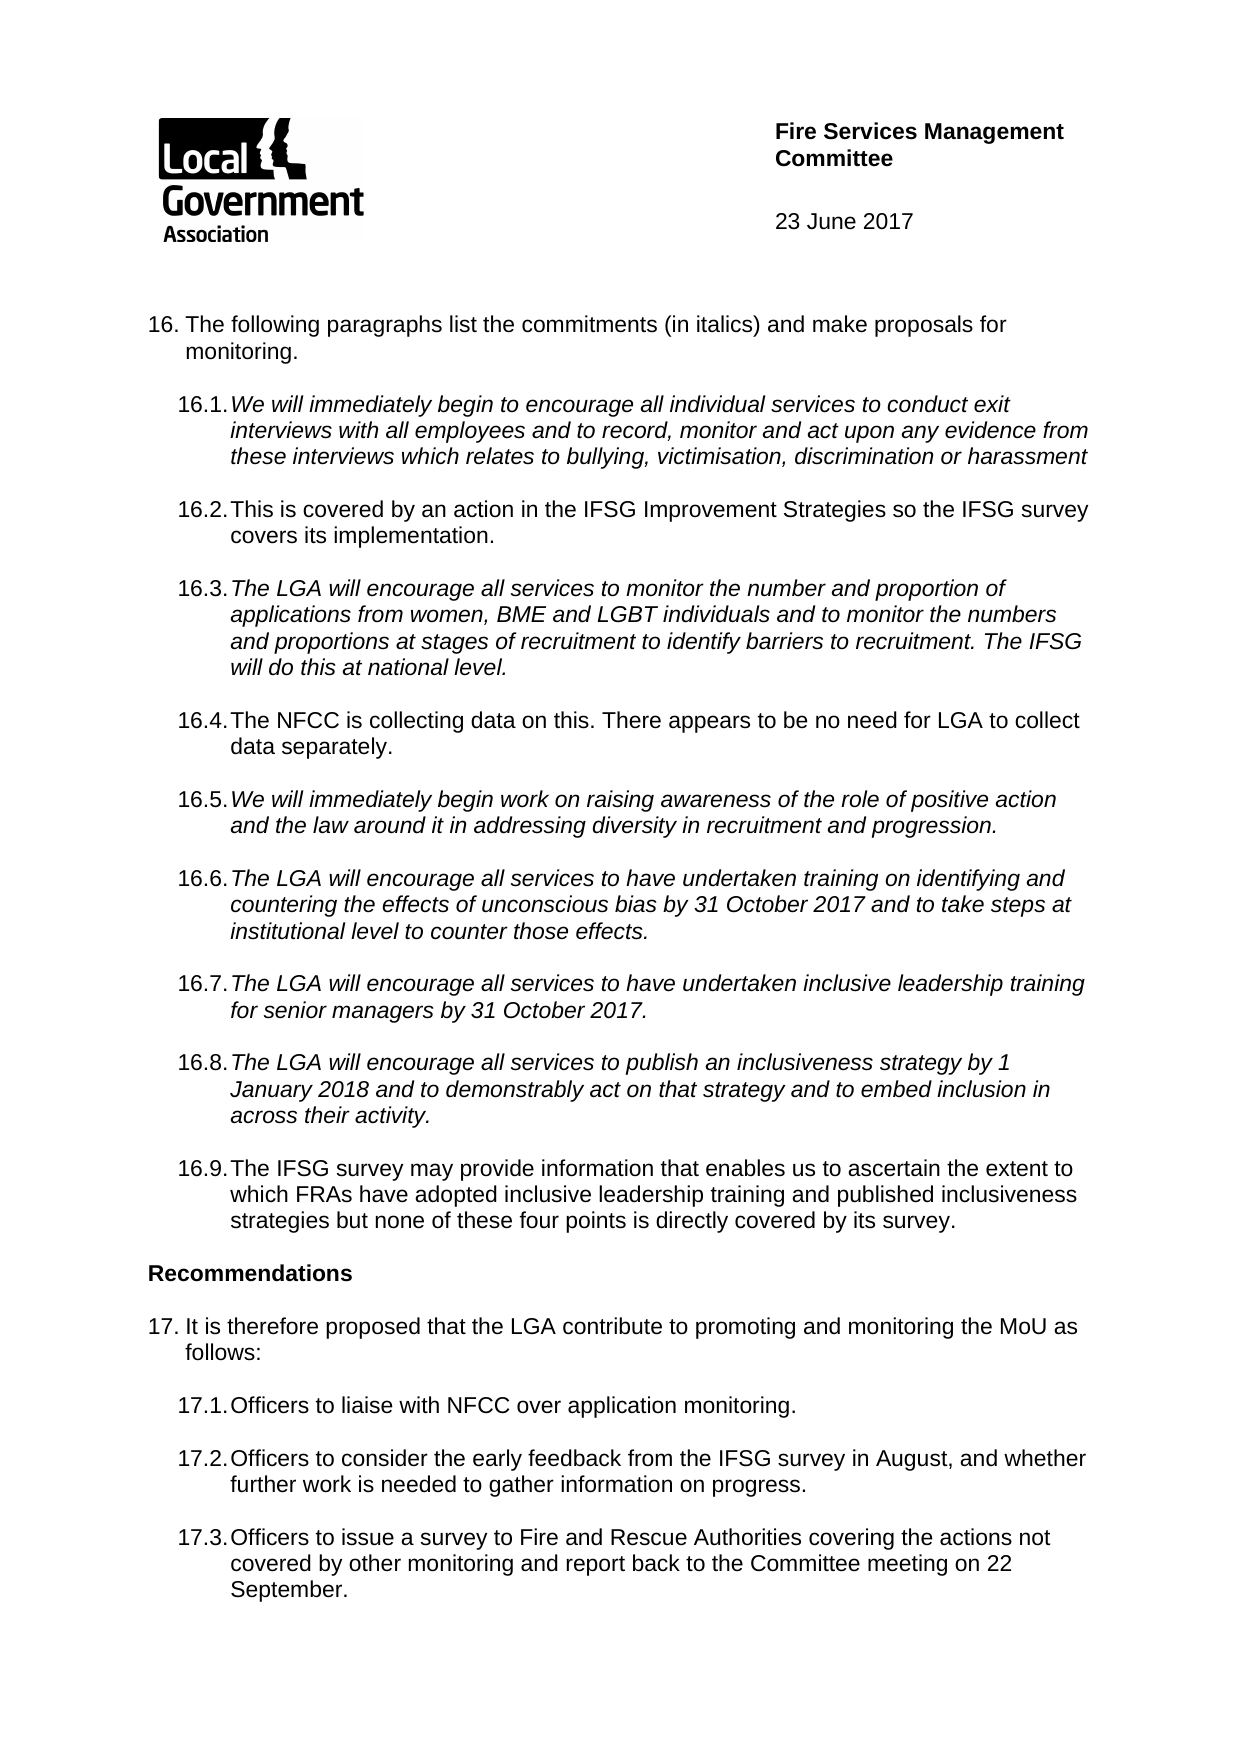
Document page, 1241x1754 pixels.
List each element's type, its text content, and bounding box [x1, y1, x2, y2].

list Officers to liaise with NFCC over application monitoring. [177, 1392, 1092, 1418]
list The LGA will encourage all services to publish an inclusiveness strategy by 1 January 2018 and to demonstrably act on that strategy and to embed inclusion in across their activity. [177, 1049, 1092, 1128]
list We will immediately begin work on raising awareness of the role of positive action and the law around it in addressing diversity in recruitment and progression. [177, 786, 1092, 838]
text Recommendations [148, 1260, 1092, 1287]
list The LGA will encourage all services to have undertaken training on identifying and countering the effects of unconscious bias by 31 October 2017 and to take steps at institutional level to counter those effects. [177, 865, 1092, 944]
list The IFSG survey may provide information that enables us to ascertain the extent to which FRAs have adopted inclusive leadership training and published inclusiveness strategies but none of these four points is directly covered by its survey. [177, 1155, 1092, 1234]
list We will immediately begin to encourage all individual services to conduct exit interviews with all employees and to record, monitor and act upon any evidence from these interviews which relates to bullying, victimisation, discrimination or harassment [177, 391, 1092, 469]
list This is covered by an action in the IFSG Improvement Strategies so the IFSG survey covers its implementation. [177, 496, 1092, 549]
list Officers to issue a survey to Fire and Rescue Authorities covering the actions not covered by other monitoring and report back to the Committee meeting on 22 September. [177, 1524, 1092, 1603]
list The LGA will encourage all services to have undertaken inclusive leadership training for senior managers by 31 October 2017. [177, 970, 1092, 1023]
list Officers to consider the early feedback from the IFSG survey in August, and whether further work is needed to gather information on progress. [177, 1445, 1092, 1497]
picture [158, 118, 364, 242]
list The NFCC is collecting data on this. There appears to be no need for LGA to collect data separately. [177, 707, 1092, 759]
list It is therefore proposed that the LGA contribute to promoting and monitoring the MoU as follows: [148, 1313, 1092, 1366]
list The LGA will encourage all services to monitor the number and proportion of applications from women, BME and LGBT individuals and to monitor the numbers and proportions at stages of recruitment to identify barriers to recruitment. The IFSG will do this at national level. [177, 575, 1092, 680]
list The following paragraphs list the commitments (in italics) and make proposals for monitoring. [148, 311, 1092, 364]
